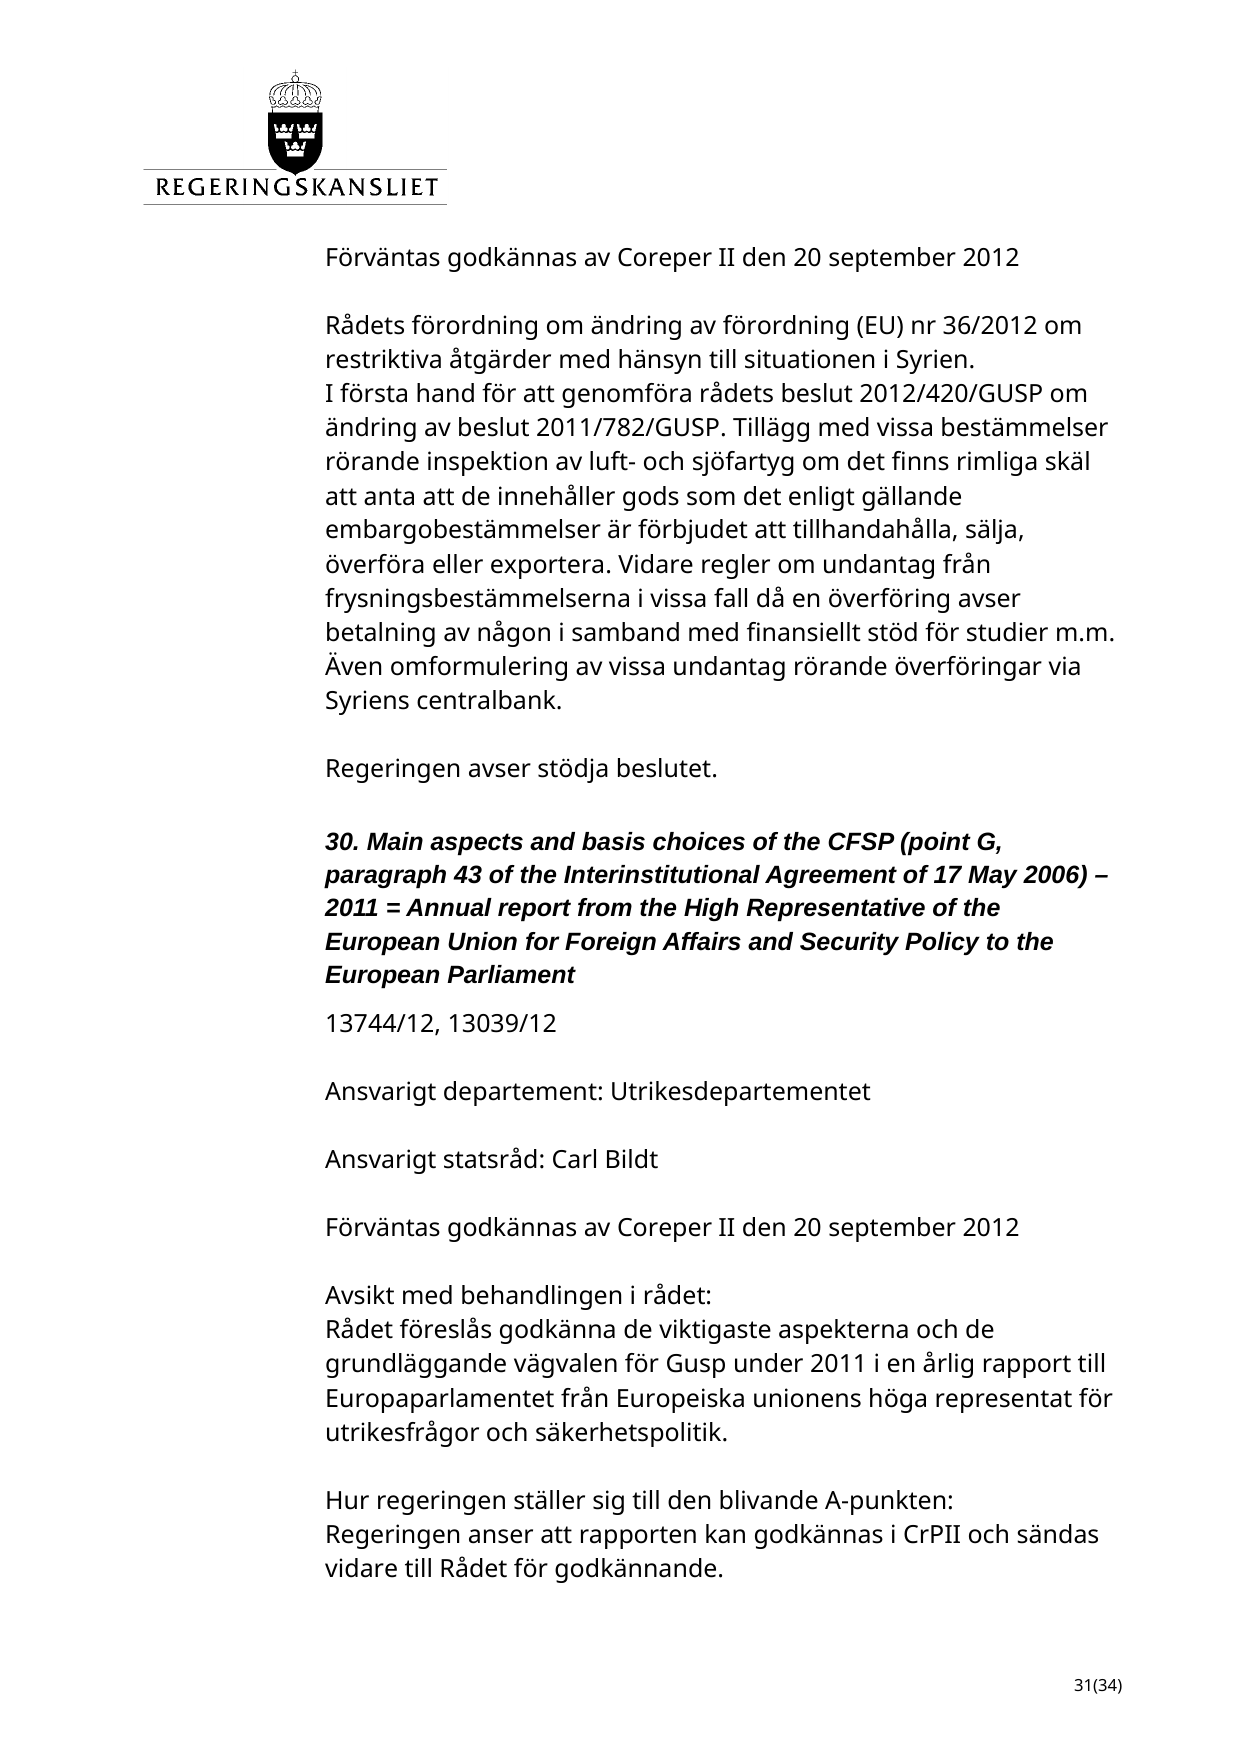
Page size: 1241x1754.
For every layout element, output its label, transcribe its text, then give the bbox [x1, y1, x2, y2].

text Ansvarigt departement: Utrikesdepartementet [325, 1074, 1122, 1108]
text Rådets förordning om ändring av förordning (EU) nr 36/2012 om restriktiva åtgärder med hänsyn till situationen i Syrien. [325, 308, 1122, 376]
text Ansvarigt statsråd: Carl Bildt [325, 1142, 1122, 1176]
text Regeringen avser stödja beslutet. [325, 751, 1122, 785]
text Hur regeringen ställer sig till den blivande A-punkten: [325, 1482, 1122, 1516]
text Rådet föreslås godkänna de viktigaste aspekterna och de grundläggande vägvalen för Gusp under 2011 i en årlig rapport till Europaparlamentet från Europeiska unionens höga representat för utrikesfrågor och säkerhetspolitik. [325, 1312, 1122, 1448]
text 13744/12, 13039/12 [325, 1006, 1122, 1039]
text I första hand för att genomföra rådets beslut 2012/420/GUSP om ändring av beslut 2011/782/GUSP. Tillägg med vissa bestämmelser rörande inspektion av luft- och sjöfartyg om det finns rimliga skäl att anta att de innehåller gods som det enligt gällande embargobestämmelser är förbjudet att tillhandahålla, sälja, överföra eller exportera. Vidare regler om undantag från frysningsbestämmelserna i vissa fall då en överföring avser betalning av någon i samband med finansiellt stöd för studier m.m. Även omformulering av vissa undantag rörande överföringar via Syriens centralbank. [325, 376, 1122, 717]
subtitle 30. Main aspects and basis choices of the CFSP (point G, paragraph 43 of the Interinstitutional Agreement of 17 May 2006) – 2011 = Annual report from the High Representative of the European Union for Foreign Affairs and Security Policy to the European Parliament [325, 822, 1122, 989]
text Regeringen anser att rapporten kan godkännas i CrPII och sändas vidare till Rådet för godkännande. [325, 1516, 1122, 1584]
text Förväntas godkännas av Coreper II den 20 september 2012 [325, 1210, 1122, 1244]
text Förväntas godkännas av Coreper II den 20 september 2012 [325, 240, 1122, 274]
text Avsikt med behandlingen i rådet: [325, 1278, 1122, 1312]
picture [141, 67, 449, 207]
